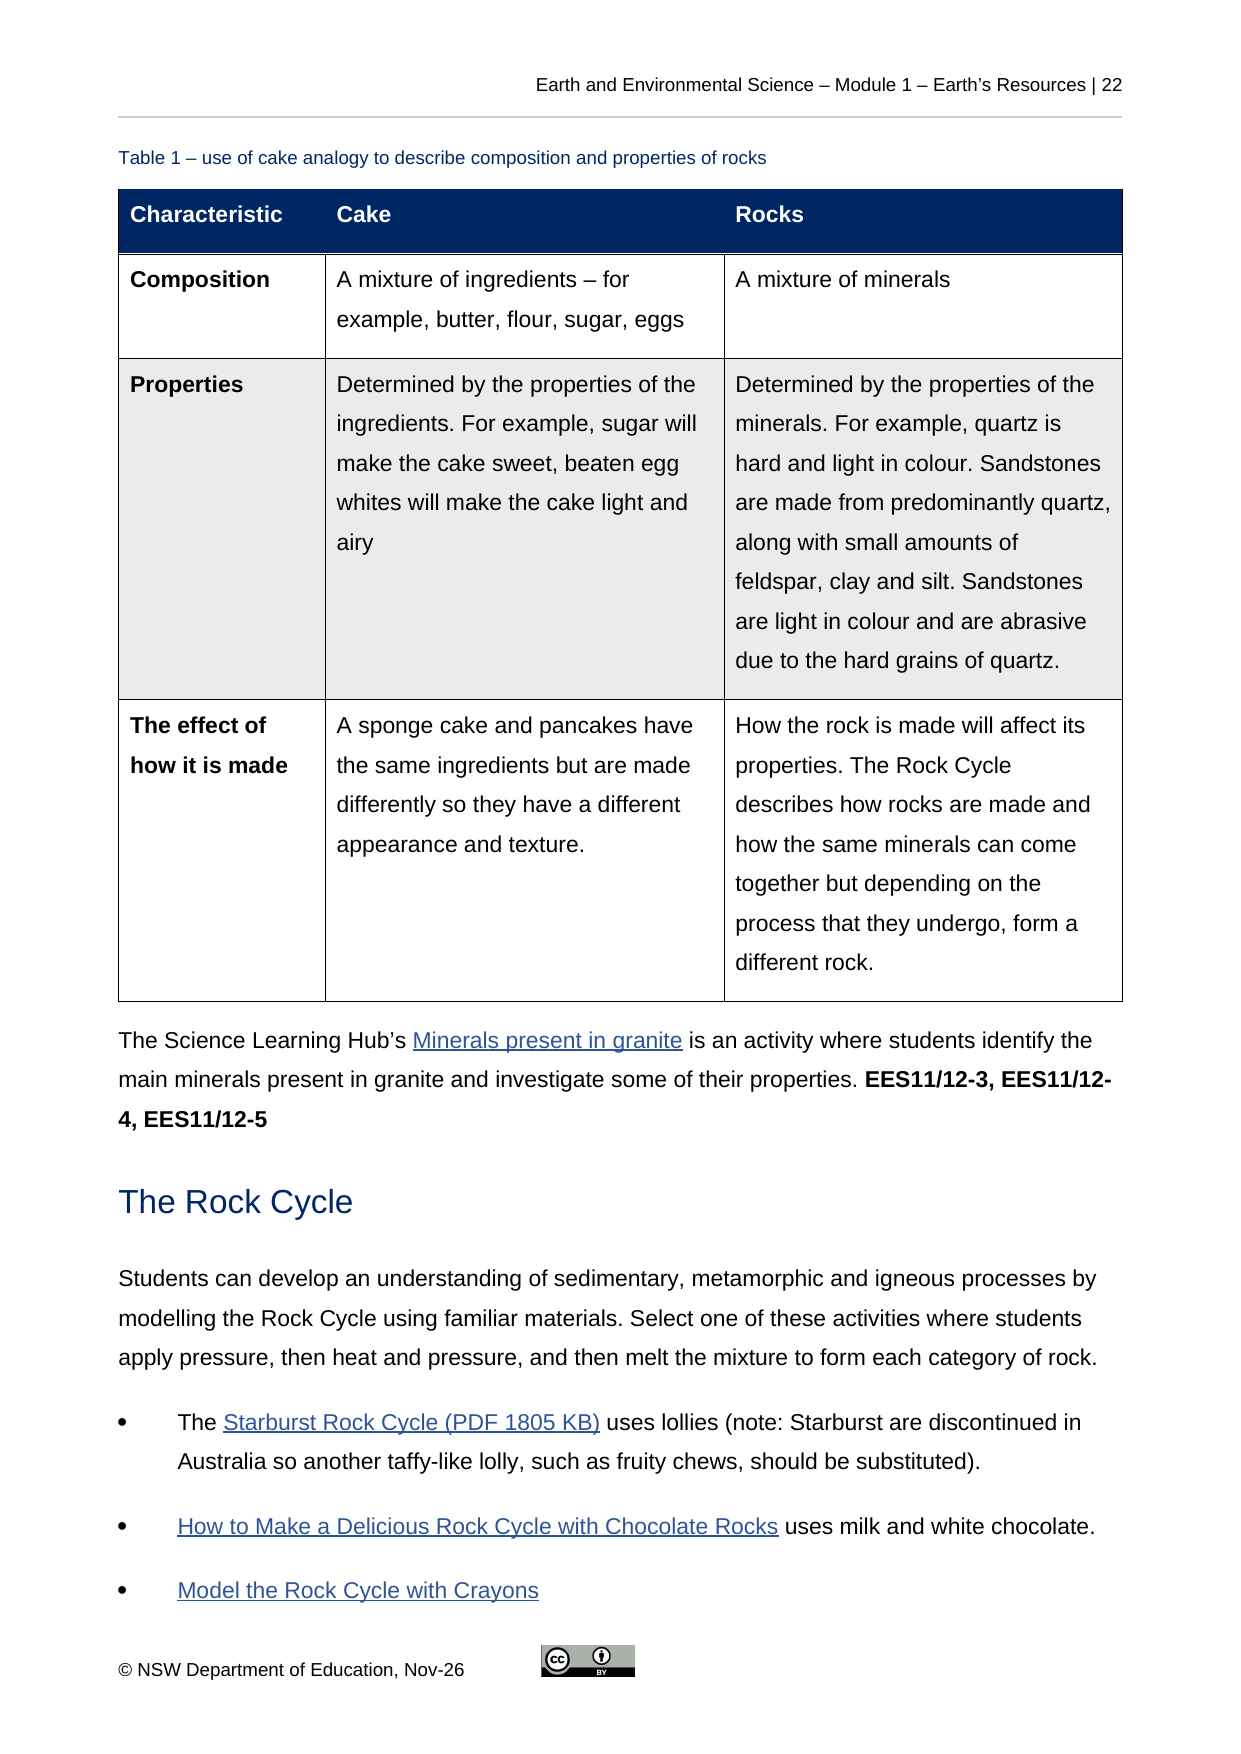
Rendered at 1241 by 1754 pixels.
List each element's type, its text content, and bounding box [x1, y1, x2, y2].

text The Science Learning Hub’s Minerals present in granite is an activity where students identify the main minerals present in granite and investigate some of their properties. EES11/12-3, EES11/12-4, EES11/12-5 [118, 1027, 1122, 1132]
picture [541, 1645, 635, 1677]
table_cell How the rock is made will affect its properties. The Rock Cycle describes how rocks are made and how the same minerals can come together but depending on the process that they undergo, form a different rock. [725, 700, 1122, 1001]
list How to Make a Delicious Rock Cycle with Chocolate Rocks uses milk and white chocolate. [118, 1513, 1122, 1539]
table_cell The effect of how it is made [119, 700, 325, 1001]
table_header Rocks [724, 189, 1122, 253]
table_cell Determined by the properties of the minerals. For example, quartz is hard and light in colour. Sandstones are made from predominantly quartz, along with small amounts of feldspar, clay and silt. Sandstones are light in colour and are abrasive due to the hard grains of quartz. [725, 359, 1122, 699]
table_cell A mixture of ingredients – for example, butter, flour, sugar, eggs [326, 255, 724, 358]
table_cell Properties [119, 359, 325, 699]
text Students can develop an understanding of sedimentary, metamorphic and igneous processes by modelling the Rock Cycle using familiar materials. Select one of these activities where students apply pressure, then heat and pressure, and then melt the mixture to form each category of rock. [118, 1265, 1122, 1371]
list The Starburst Rock Cycle (PDF 1805 KB) uses lollies (note: Starburst are discontinued in Australia so another taffy-like lolly, such as fruity chews, should be substituted). [118, 1409, 1122, 1474]
table_header Cake [325, 189, 724, 253]
table_cell Composition [119, 255, 325, 358]
table_cell A mixture of minerals [725, 255, 1122, 358]
table_header Characteristic [119, 189, 325, 253]
table_cell A sponge cake and pancakes have the same ingredients but are made differently so they have a different appearance and texture. [326, 700, 724, 1001]
list Model the Rock Cycle with Crayons [118, 1577, 1122, 1603]
subtitle The Rock Cycle [118, 1183, 1122, 1221]
table_cell Determined by the properties of the ingredients. For example, sugar will make the cake sweet, beaten egg whites will make the cake light and airy [326, 359, 724, 699]
text Table 1 – use of cake analogy to describe composition and properties of rocks [118, 147, 1122, 168]
